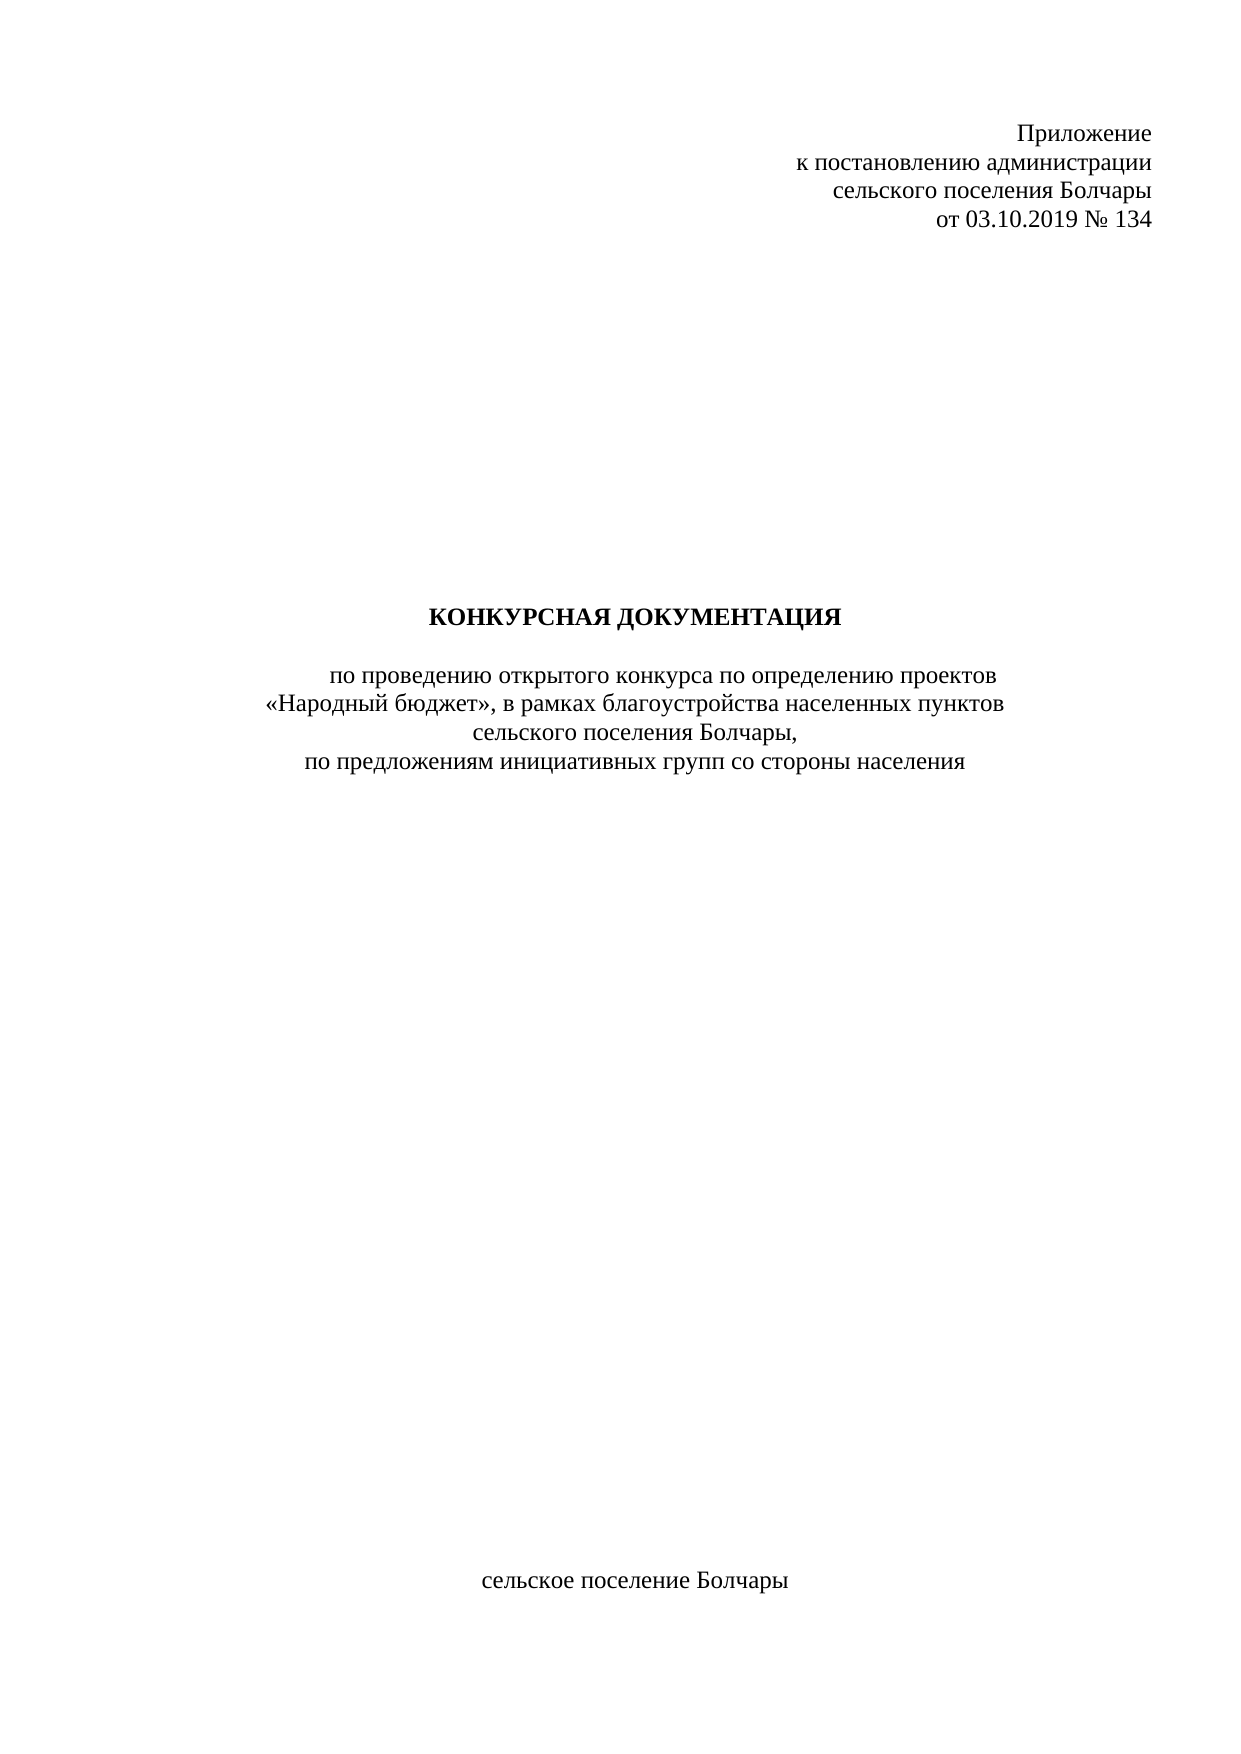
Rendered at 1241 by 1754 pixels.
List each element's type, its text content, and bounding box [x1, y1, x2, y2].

text сельское поселение Болчары [118, 1565, 1152, 1594]
text Приложение [634, 118, 1152, 147]
text к постановлению администрации [708, 147, 1152, 176]
text сельского поселения Болчары, [118, 717, 1152, 746]
text по предложениям инициативных групп со стороны населения [118, 746, 1152, 775]
text КОНКУРСНАЯ ДОКУМЕНТАЦИЯ [118, 602, 1152, 631]
text сельского поселения Болчары [634, 176, 1152, 204]
text от 03.10.2019 № 134 [634, 204, 1152, 233]
text «Народный бюджет», в рамках благоустройства населенных пунктов [118, 688, 1152, 717]
title по проведению открытого конкурса по определению проектов [118, 660, 1152, 688]
